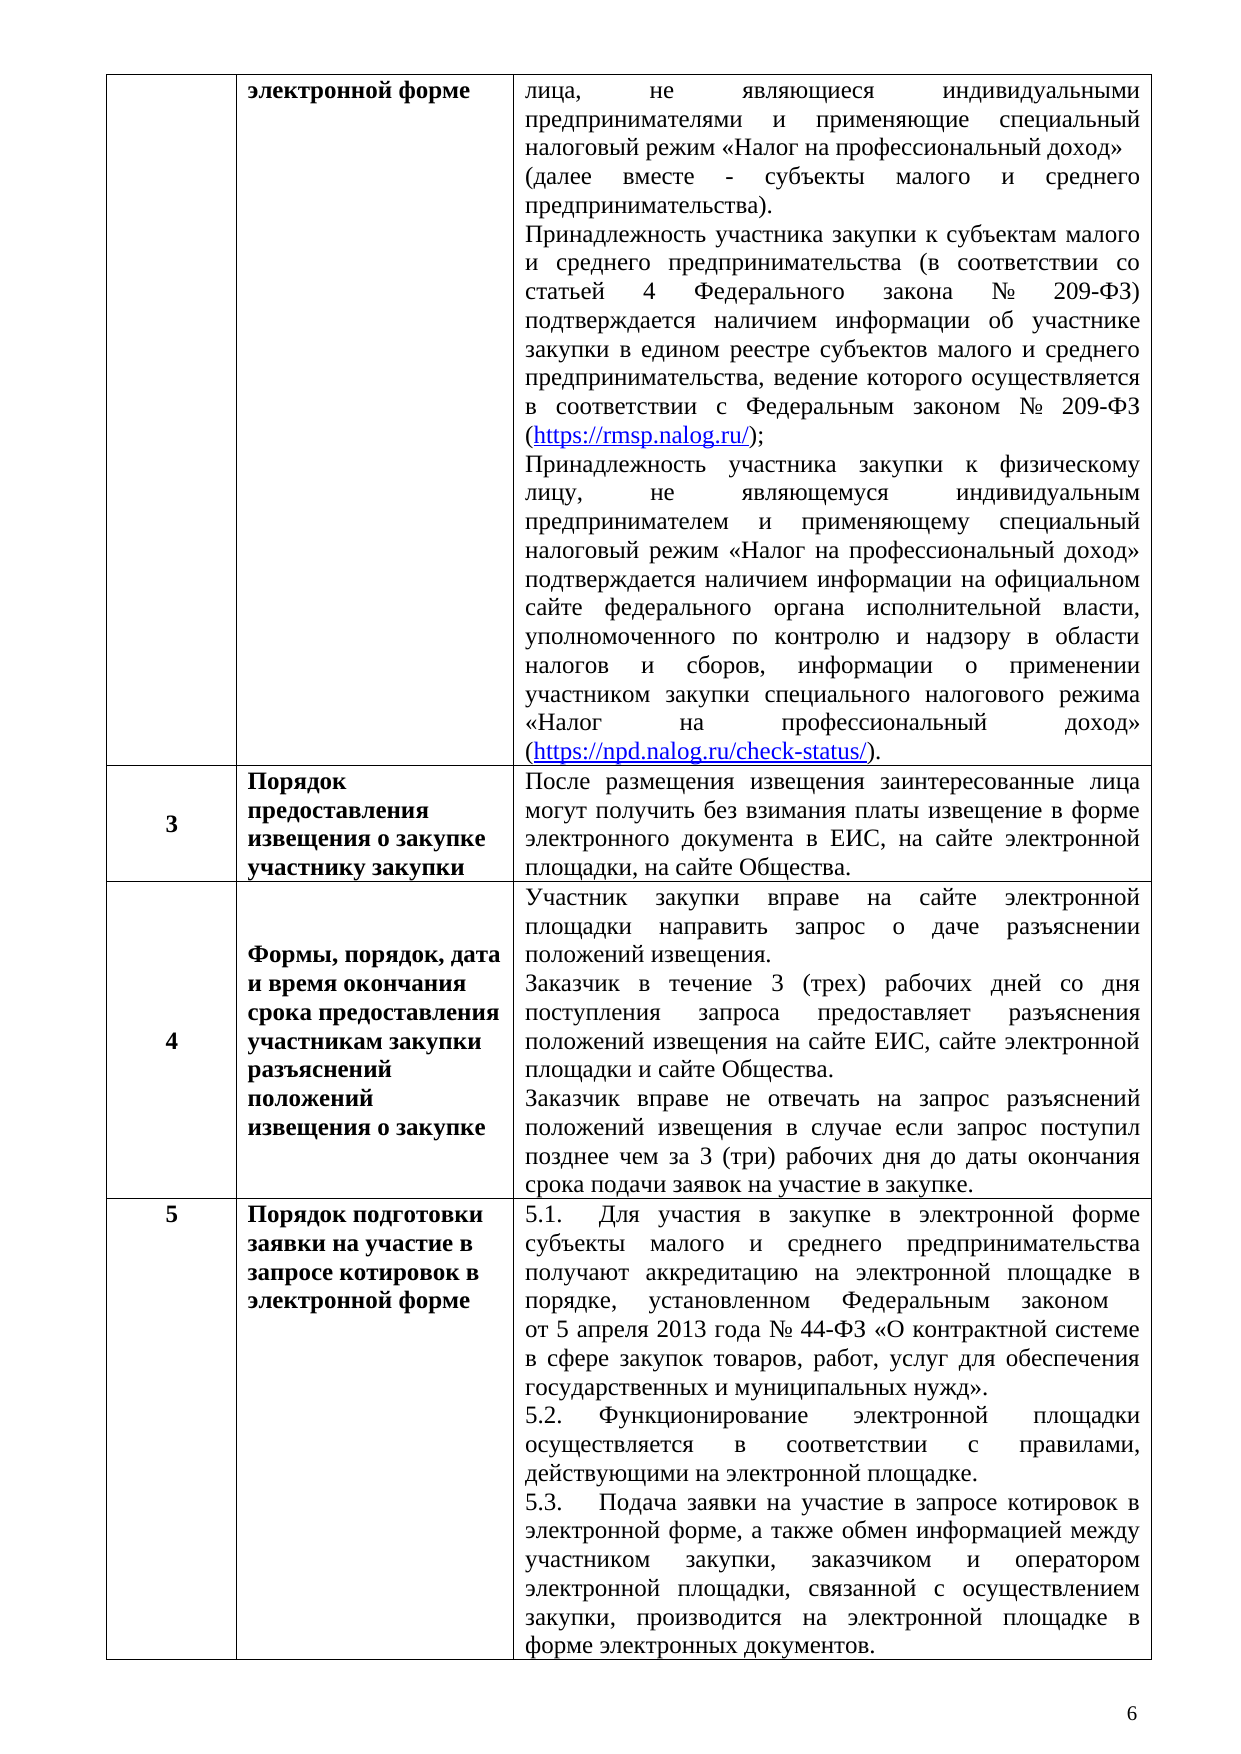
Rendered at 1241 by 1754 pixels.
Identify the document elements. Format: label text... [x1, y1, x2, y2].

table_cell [514, 1199, 1151, 1659]
table_cell 3 [107, 766, 236, 881]
table_cell Порядок предоставления извещения о закупке участнику закупки [237, 766, 513, 881]
table_cell [107, 75, 236, 765]
table_cell 4 [107, 882, 236, 1198]
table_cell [514, 75, 1151, 765]
table_cell Участник закупки вправе на сайте электронной площадки направить запрос о даче разъяснении положений извещения. Заказчик в течение 3 (трех) рабочих дней со дня поступления запроса предоставляет разъяснения положений извещения на сайте ЕИС, сайте электронной площадки и сайте Общества. Заказчик вправе не отвечать на запрос разъяснений положений извещения в случае если запрос поступил позднее чем за 3 (три) рабочих дня до даты окончания срока подачи заявок на участие в закупке. [514, 882, 1151, 1198]
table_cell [237, 1199, 513, 1659]
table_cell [237, 75, 513, 765]
table_cell 5 [107, 1199, 236, 1659]
table_cell После размещения извещения заинтересованные лица могут получить без взимания платы извещение в форме электронного документа в ЕИС, на сайте электронной площадки, на сайте Общества. [514, 766, 1151, 881]
table_cell Формы, порядок, дата и время окончания срока предоставления участникам закупки разъяснений положений извещения о закупке [237, 882, 513, 1198]
